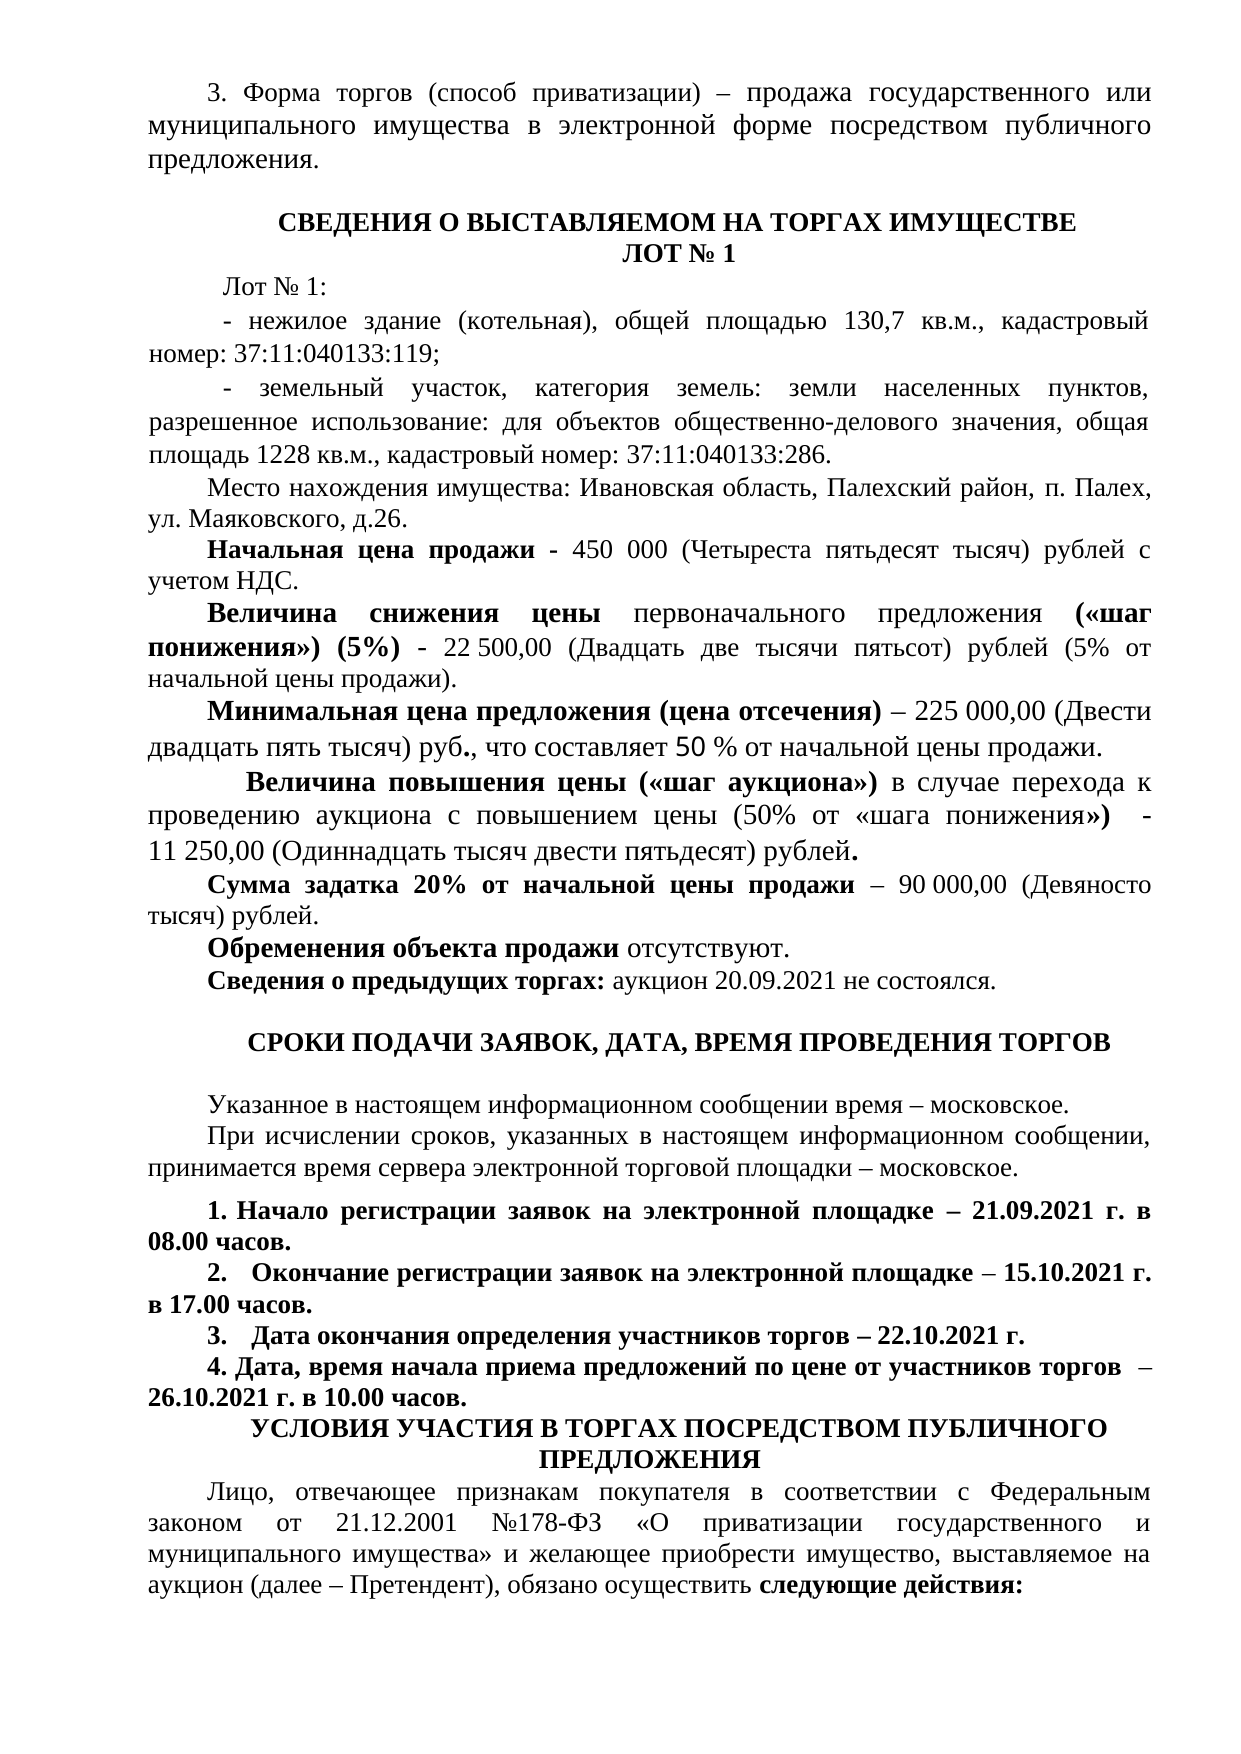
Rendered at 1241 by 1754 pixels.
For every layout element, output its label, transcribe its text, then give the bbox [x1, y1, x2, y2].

list Окончание регистрации заявок на электронной площадке – 15.10.2021 г. в 17.00 часов. [148, 1257, 1152, 1319]
text Сведения о предыдущих торгах: аукцион 20.09.2021 не состоялся. [148, 964, 1152, 995]
text Сведения о выставляемОМ на торгах ИМУЩЕСТВЕ [148, 206, 1148, 237]
text - нежилое здание (котельная), общей площадью 130,7 кв.м., кадастровый номер: 37:11:040133:119; [149, 302, 1150, 369]
text Величина повышения цены («шаг аукциона») в случае перехода к проведению аукциона с повышением цены (50% от «шага понижения») - 11 250,00 (Одиннадцать тысяч двести пятьдесят) рублей. [148, 764, 1152, 868]
list Дата окончания определения участников торгов – 22.10.2021 г. [148, 1319, 1152, 1350]
text 3. Форма торгов (способ приватизации) – продажа государственного или муниципального имущества в электронной форме посредством публичного предложения. [148, 74, 1152, 174]
text Величина снижения цены первоначального предложения («шаг понижения») (5%) - 22 500,00 (Двадцать две тысячи пятьсот) рублей (5% от начальной цены продажи). [148, 595, 1152, 693]
text Минимальная цена предложения (цена отсечения) – 225 000,00 (Двести двадцать пять тысяч) руб., что составляет % от начальной цены продажи. [148, 693, 1152, 764]
text Обременения объекта продажи отсутствуют. [148, 930, 1152, 964]
text Сроки подачи заявок, дата, время проведения торгов [148, 1026, 1152, 1057]
list Начало регистрации заявок на электронной площадке – 21.09.2021 г. в 08.00 часов. [148, 1194, 1152, 1257]
text 4. Дата, время начала приема предложений по цене от участников торгов – 26.10.2021 г. в 10.00 часов. [148, 1350, 1152, 1412]
text Лицо, отвечающее признакам покупателя в соответствии с Федеральным законом от 21.12.2001 №178-ФЗ «О приватизации государственного и муниципального имущества» и желающее приобрести имущество, выставляемое на аукцион (далее – Претендент), обязано осуществить следующие действия: [148, 1474, 1152, 1599]
text ЛОТ № 1 [148, 237, 1152, 268]
text Сумма задатка 20% от начальной цены продажи – 90 000,00 (Девяносто тысяч) рублей. [148, 868, 1152, 930]
text Условия участия в торгах посредством публичного предложения [148, 1412, 1152, 1474]
text - земельный участок, категория земель: земли населенных пунктов, разрешенное использование: для объектов общественно-делового значения, общая площадь 1228 кв.м., кадастровый номер: 37:11:040133:286. [149, 370, 1150, 471]
text Место нахождения имущества: Ивановская область, Палехский район, п. Палех, ул. Маяковского, д.26. [148, 471, 1152, 533]
text Начальная цена продажи - 450 000 (Четыреста пятьдесят тысяч) рублей с учетом НДС. [148, 533, 1152, 595]
text Указанное в настоящем информационном сообщении время – московское. [148, 1088, 1152, 1119]
text При исчислении сроков, указанных в настоящем информационном сообщении, принимается время сервера электронной торговой площадки – московское. [148, 1119, 1152, 1182]
text Лот № 1: [149, 268, 1150, 302]
